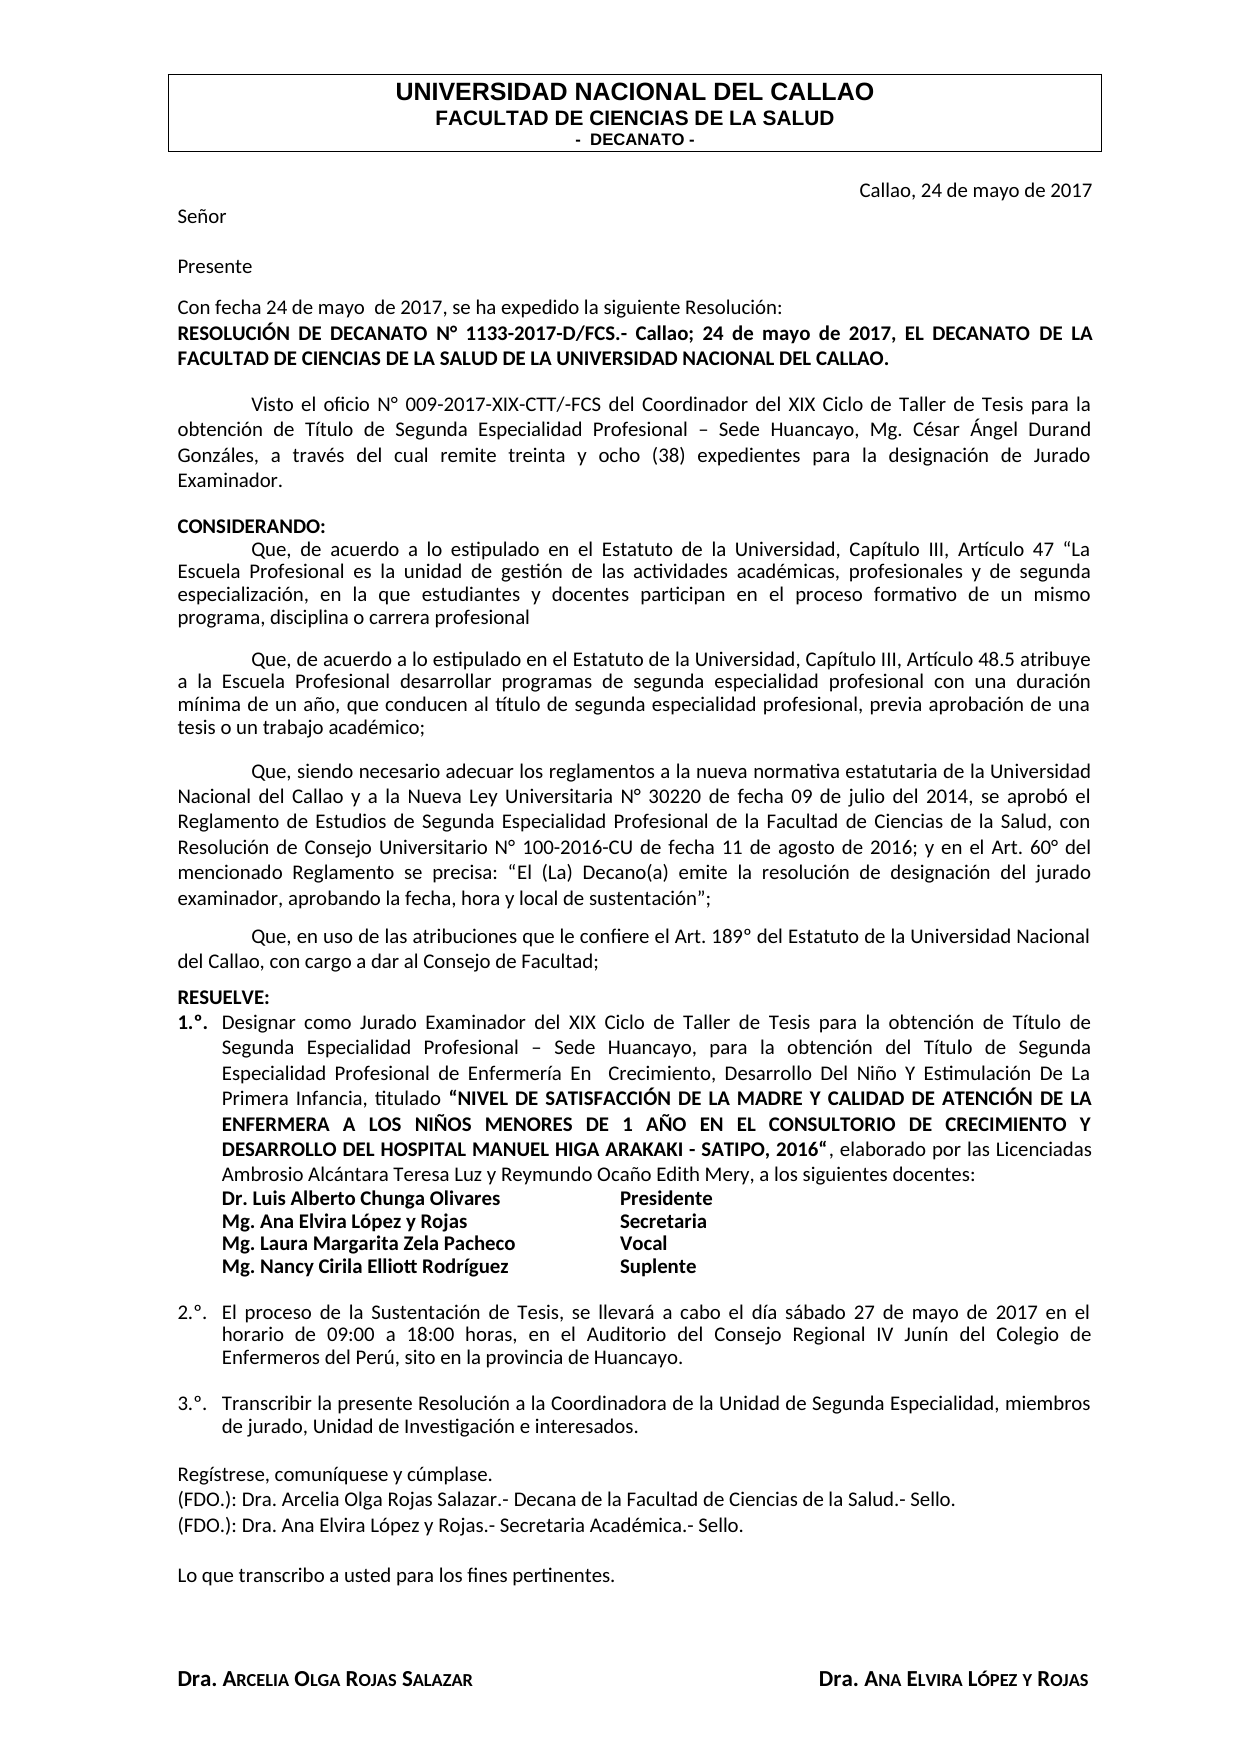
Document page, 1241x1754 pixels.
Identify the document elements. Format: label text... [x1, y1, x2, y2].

text (FDO.): Dra. Ana Elvira López y Rojas.- Secretaria Académica.- Sello. [177, 1512, 1092, 1537]
list Mg. Laura Margarita Zela Pacheco Vocal [222, 1233, 1092, 1255]
list Mg. Ana Elvira López y Rojas Secretaria [222, 1210, 1092, 1233]
text Lo que transcribo a usted para los fines pertinentes. [177, 1563, 1092, 1588]
text Señor [177, 203, 1092, 228]
text RESUELVE: [177, 986, 1092, 1009]
list El proceso de la Sustentación de Tesis, se llevará a cabo el día sábado 27 de mayo de 2017 en el horario de 09:00 a 18:00 horas, en el Auditorio del Consejo Regional IV Junín del Colegio de Enfermeros del Perú, sito en la provincia de Huancayo. [177, 1301, 1092, 1370]
text Callao, 24 de mayo de 2017 [177, 177, 1092, 203]
text RESOLUCIÓN DE DECANATO N° 1133-2017-D/FCS.- Callao; 24 de mayo de 2017, EL DECANATO de LA FACULTAD DE CIENCIAS DE LA SALUD DE LA UNIVERSIDAD NACIONAL DEL CALLAO. [177, 320, 1092, 371]
text Dra. Arcelia Olga Rojas Salazar Dra. Ana Elvira López y Rojas [177, 1664, 1092, 1692]
text Que, siendo necesario adecuar los reglamentos a la nueva normativa estatutaria de la Universidad Nacional del Callao y a la Nueva Ley Universitaria N° 30220 de fecha 09 de julio del 2014, se aprobó el Reglamento de Estudios de Segunda Especialidad Profesional de la Facultad de Ciencias de la Salud, con Resolución de Consejo Universitario N° 100-2016-CU de fecha 11 de agosto de 2016; y en el Art. 60° del mencionado Reglamento se precisa: “El (La) Decano(a) emite la resolución de designación del jurado examinador, aprobando la fecha, hora y local de sustentación”; [177, 758, 1092, 910]
list Mg. Nancy Cirila Elliott Rodríguez Suplente [222, 1255, 1092, 1278]
text Con fecha 24 de mayo de 2017, se ha expedido la siguiente Resolución: [177, 294, 1092, 320]
text (FDO.): Dra. Arcelia Olga Rojas Salazar.- Decana de la Facultad de Ciencias de la Salud.- Sello. [177, 1486, 1092, 1512]
text Visto el oficio N° 009-2017-XIX-CTT/-FCS del Coordinador del XIX Ciclo de Taller de Tesis para la obtención de Título de Segunda Especialidad Profesional – Sede Huancayo, Mg. César Ángel Durand Gonzáles, a través del cual remite treinta y ocho (38) expedientes para la designación de Jurado Examinador. [177, 391, 1092, 493]
text Que, en uso de las atribuciones que le confiere el Art. 189º del Estatuto de la Universidad Nacional del Callao, con cargo a dar al Consejo de Facultad; [177, 923, 1092, 974]
list Dr. Luis Alberto Chunga Olivares Presidente [222, 1187, 1092, 1210]
text Que, de acuerdo a lo estipulado en el Estatuto de la Universidad, Capítulo III, Artículo 47 “La Escuela Profesional es la unidad de gestión de las actividades académicas, profesionales y de segunda especialización, en la que estudiantes y docentes participan en el proceso formativo de un mismo programa, disciplina o carrera profesional [177, 538, 1092, 630]
text Que, de acuerdo a lo estipulado en el Estatuto de la Universidad, Capítulo III, Artículo 48.5 atribuye a la Escuela Profesional desarrollar programas de segunda especialidad profesional con una duración mínima de un año, que conducen al título de segunda especialidad profesional, previa aprobación de una tesis o un trabajo académico; [177, 648, 1092, 740]
list Transcribir la presente Resolución a la Coordinadora de la Unidad de Segunda Especialidad, miembros de jurado, Unidad de Investigación e interesados. [177, 1392, 1092, 1438]
text CONSIDERANDO: [177, 513, 1092, 538]
text Regístrese, comuníquese y cúmplase. [177, 1461, 1092, 1486]
list Designar como Jurado Examinador del XIX Ciclo de Taller de Tesis para la obtención de Título de Segunda Especialidad Profesional – Sede Huancayo, para la obtención del Título de Segunda Especialidad Profesional de Enfermería En Crecimiento, Desarrollo Del Niño Y Estimulación De La Primera Infancia, titulado “NIVEL DE SATISFACCIÓN DE LA MADRE Y CALIDAD DE ATENCIÓN DE LA ENFERMERA A LOS NIÑOS MENORES DE 1 AÑO EN EL CONSULTORIO DE CRECIMIENTO Y DESARROLLO DEL HOSPITAL MANUEL HIGA ARAKAKI - SATIPO, 2016“, elaborado por las Licenciadas Ambrosio Alcántara Teresa Luz y Reymundo Ocaño Edith Mery, a los siguientes docentes: [177, 1009, 1092, 1187]
text Presente [177, 254, 1092, 279]
